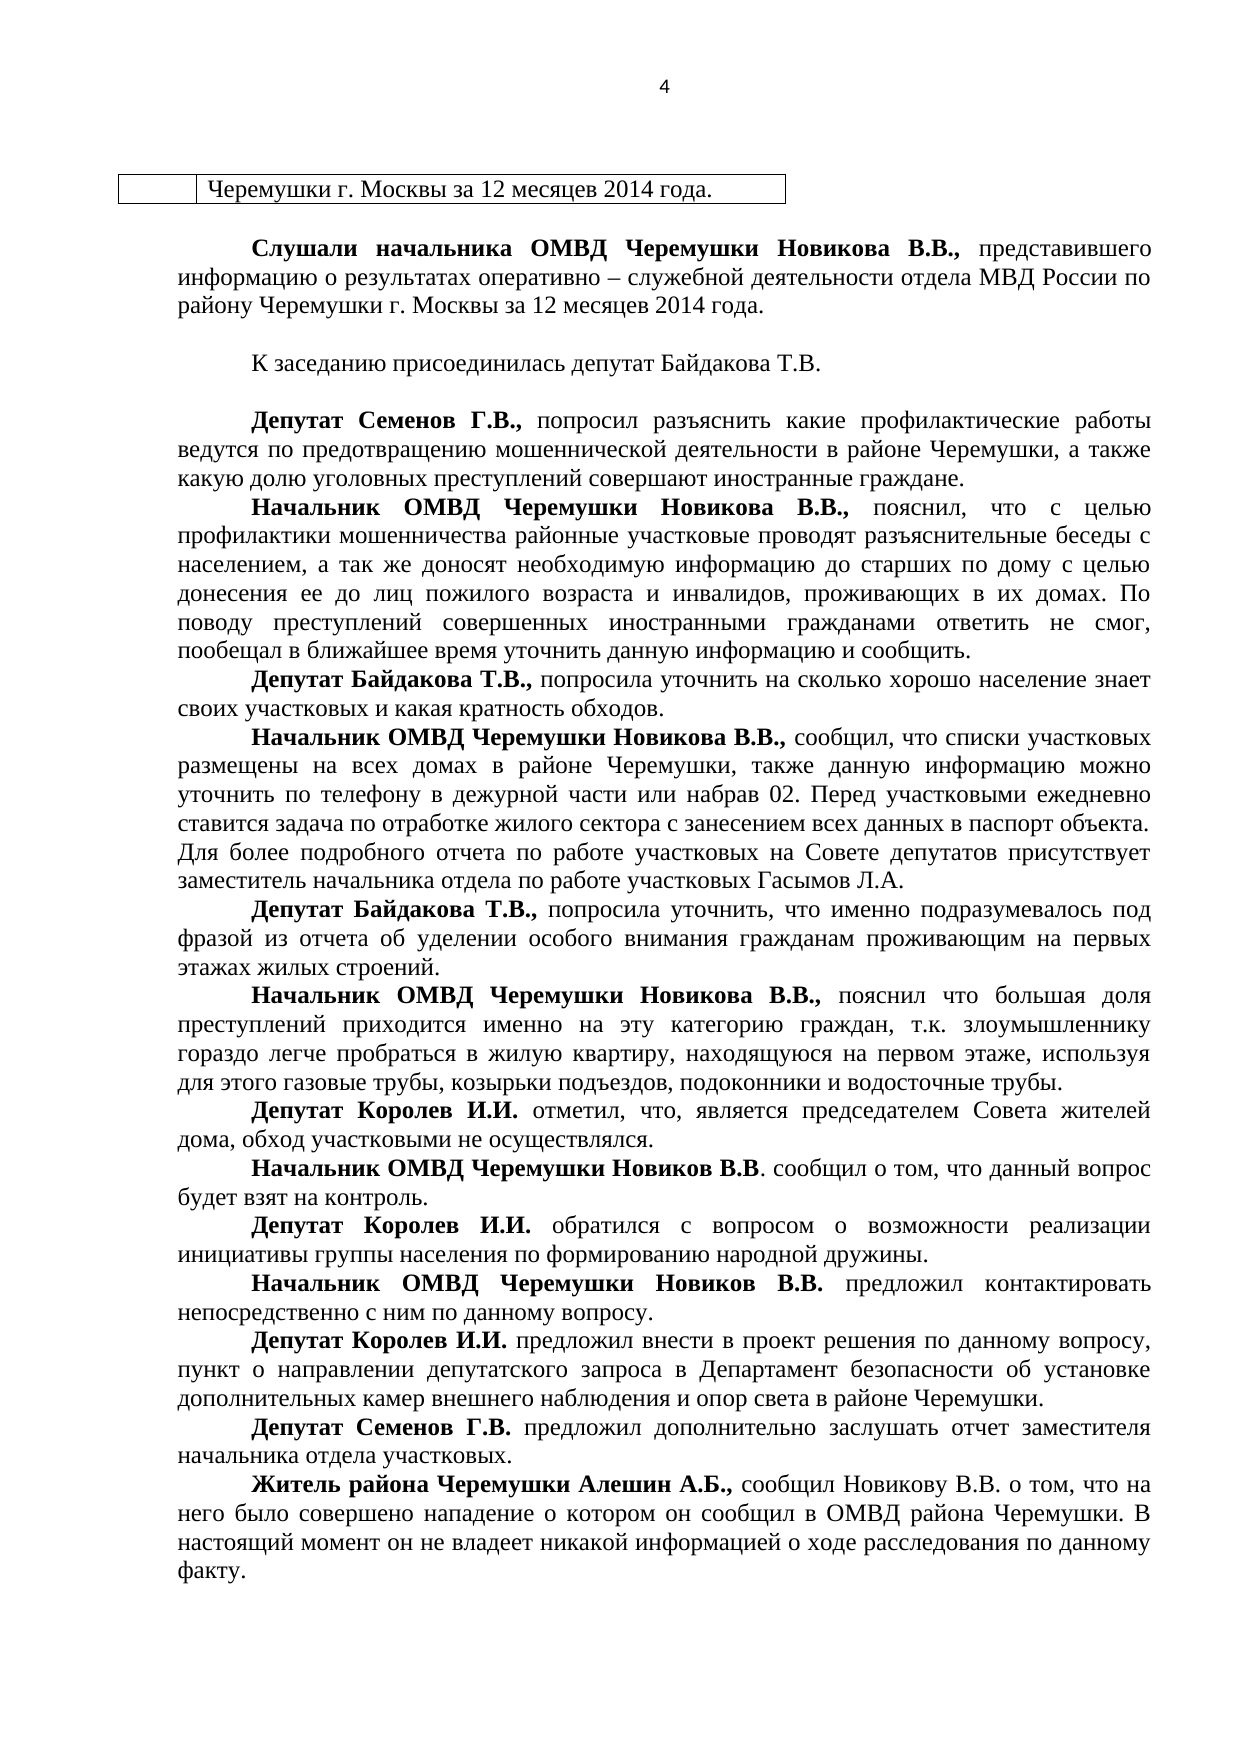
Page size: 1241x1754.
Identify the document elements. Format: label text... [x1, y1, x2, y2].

text Начальник ОМВД Черемушки Новикова В.В., сообщил, что списки участковых размещены на всех домах в районе Черемушки, также данную информацию можно уточнить по телефону в дежурной части или набрав 02. Перед участковыми ежедневно ставится задача по отработке жилого сектора с занесением всех данных в паспорт объекта. [177, 722, 1152, 837]
text Депутат Королев И.И. отметил, что, является председателем Совета жителей дома, обход участковыми не осуществлялся. [177, 1096, 1152, 1153]
text Депутат Семенов Г.В. предложил дополнительно заслушать отчет заместителя начальника отдела участковых. [177, 1412, 1152, 1469]
text Депутат Байдакова Т.В., попросила уточнить на сколько хорошо население знает своих участковых и какая кратность обходов. [177, 664, 1152, 722]
text Житель района Черемушки Алешин А.Б., сообщил Новикову В.В. о том, что на него было совершено нападение о котором он сообщил в ОМВД района Черемушки. В настоящий момент он не владеет никакой информацией о ходе расследования по данному факту. [177, 1469, 1152, 1584]
text К заседанию присоединилась депутат Байдакова Т.В. [177, 348, 1152, 377]
text Начальник ОМВД Черемушки Новикова В.В., пояснил, что с целью профилактики мошенничества районные участковые проводят разъяснительные беседы с населением, а так же доносят необходимую информацию до старших по дому с целью донесения ее до лиц пожилого возраста и инвалидов, проживающих в их домах. По поводу преступлений совершенных иностранными гражданами ответить не смог, пообещал в ближайшее время уточнить данную информацию и сообщить. [177, 492, 1152, 664]
text Депутат Королев И.И. обратился с вопросом о возможности реализации инициативы группы населения по формированию народной дружины. [177, 1211, 1152, 1268]
text Слушали начальника ОМВД Черемушки Новикова В.В., представившего информацию о результатах оперативно – служебной деятельности отдела МВД России по району Черемушки г. Москвы за 12 месяцев 2014 года. [177, 233, 1152, 319]
text Начальник ОМВД Черемушки Новиков В.В. сообщил о том, что данный вопрос будет взят на контроль. [177, 1153, 1152, 1211]
text Депутат Семенов Г.В., попросил разъяснить какие профилактические работы ведутся по предотвращению мошеннической деятельности в районе Черемушки, а также какую долю уголовных преступлений совершают иностранные граждане. [177, 406, 1152, 492]
text Депутат Байдакова Т.В., попросила уточнить, что именно подразумевалось под фразой из отчета об уделении особого внимания гражданам проживающим на первых этажах жилых строений. [177, 894, 1152, 981]
text Начальник ОМВД Черемушки Новикова В.В., пояснил что большая доля преступлений приходится именно на эту категорию граждан, т.к. злоумышленнику гораздо легче пробраться в жилую квартиру, находящуюся на первом этаже, используя для этого газовые трубы, козырьки подъездов, подоконники и водосточные трубы. [177, 981, 1152, 1096]
table_header 1 [119, 175, 196, 203]
text Депутат Королев И.И. предложил внести в проект решения по данному вопросу, пункт о направлении депутатского запроса в Департамент безопасности об установке дополнительных камер внешнего наблюдения и опор света в районе Черемушки. [177, 1326, 1152, 1412]
text Для более подробного отчета по работе участковых на Совете депутатов присутствует заместитель начальника отдела по работе участковых Гасымов Л.А. [177, 837, 1152, 894]
text Начальник ОМВД Черемушки Новиков В.В. предложил контактировать непосредственно с ним по данному вопросу. [177, 1268, 1152, 1326]
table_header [197, 175, 785, 203]
